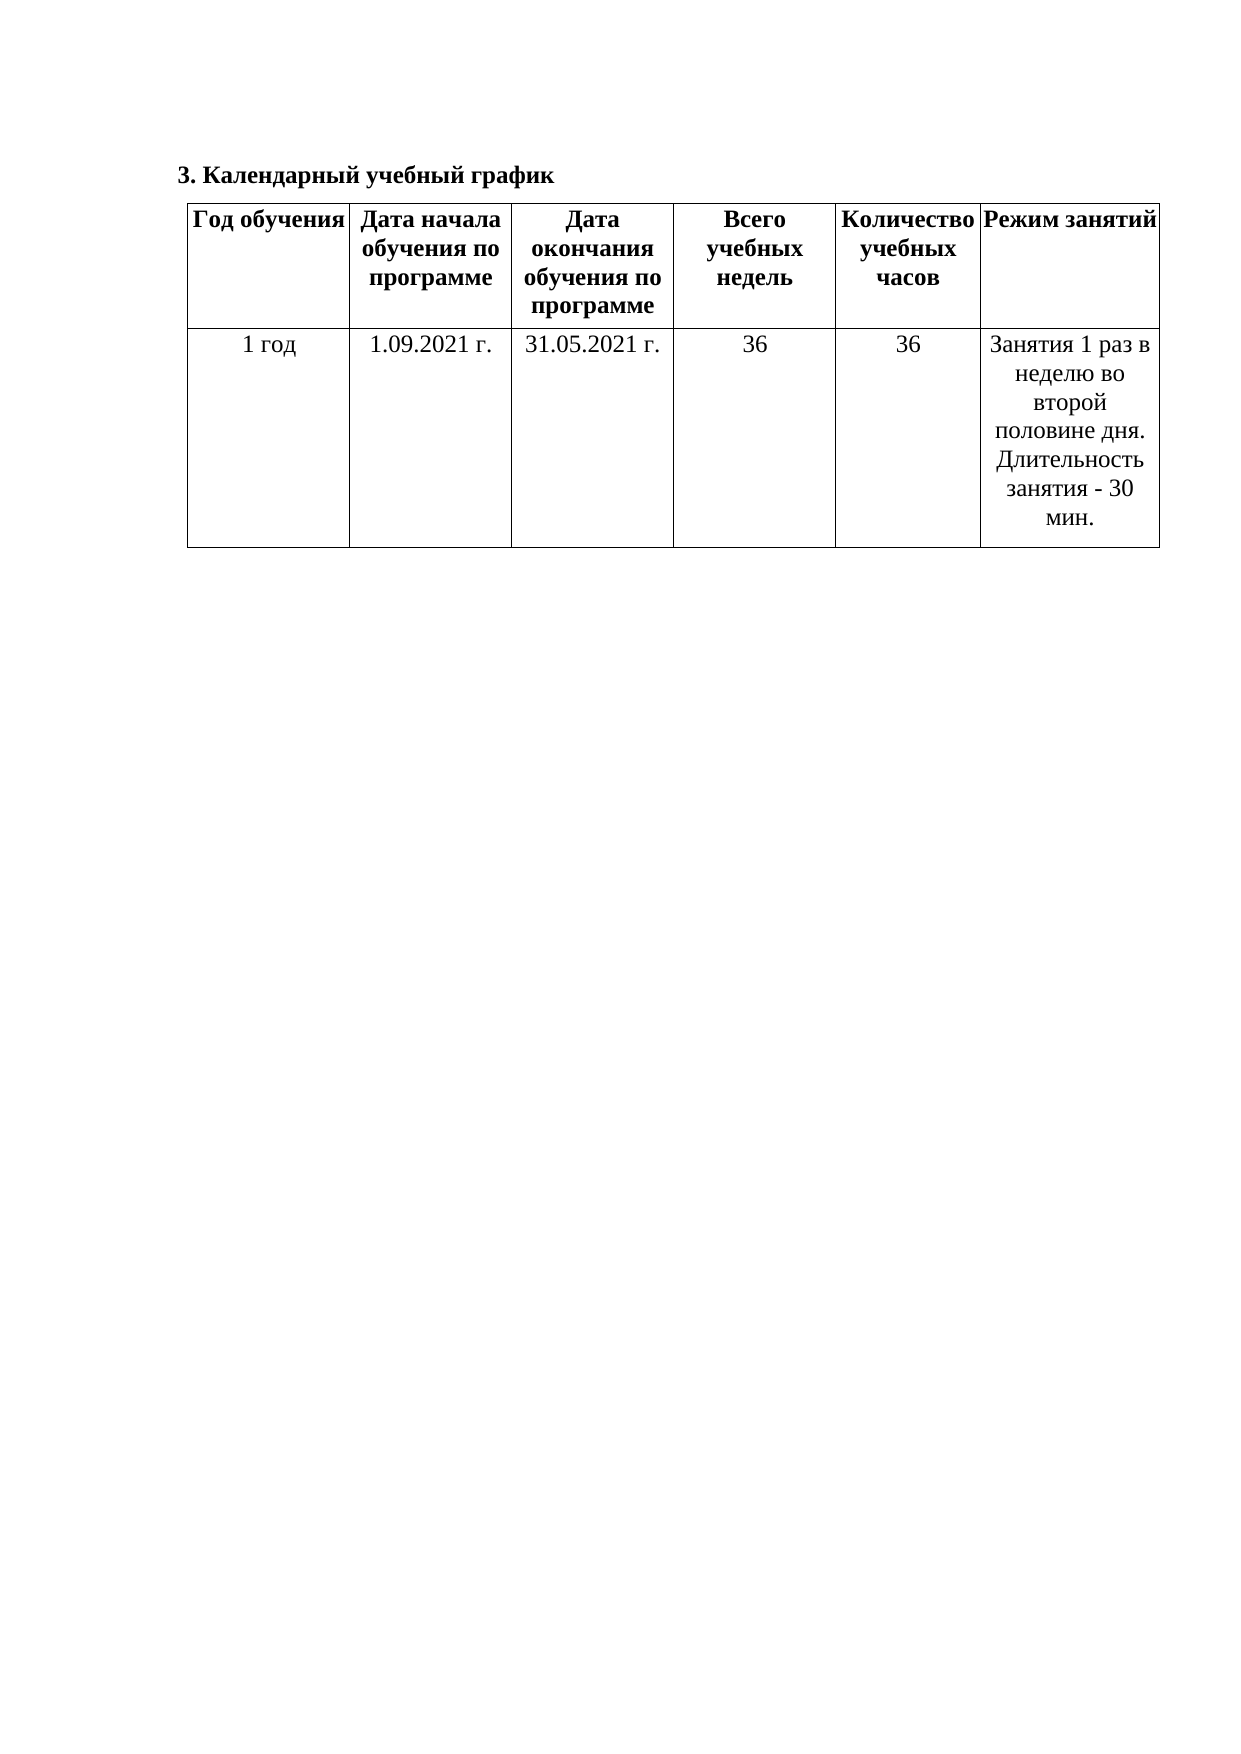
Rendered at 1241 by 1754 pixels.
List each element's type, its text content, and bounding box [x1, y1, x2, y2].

table_cell Занятия 1 раз в неделю во второй половине дня. Длительность занятия - 30 мин. [981, 329, 1159, 547]
text 3. Календарный учебный график [177, 160, 1152, 189]
table_cell 36 [836, 329, 980, 547]
table_header Год обучения [188, 204, 349, 328]
table_header Дата окончания обучения по программе [512, 204, 673, 328]
table_header Дата начала обучения по программе [350, 204, 511, 328]
table_cell 1.09.2021 г. [350, 329, 511, 547]
table_cell 36 [674, 329, 835, 547]
table_header Количество учебных часов [836, 204, 980, 328]
table_header Режим занятий [981, 204, 1159, 328]
table_cell 31.05.2021 г. [512, 329, 673, 547]
table_header Всего учебных недель [674, 204, 835, 328]
table_cell 1 год [188, 329, 349, 547]
